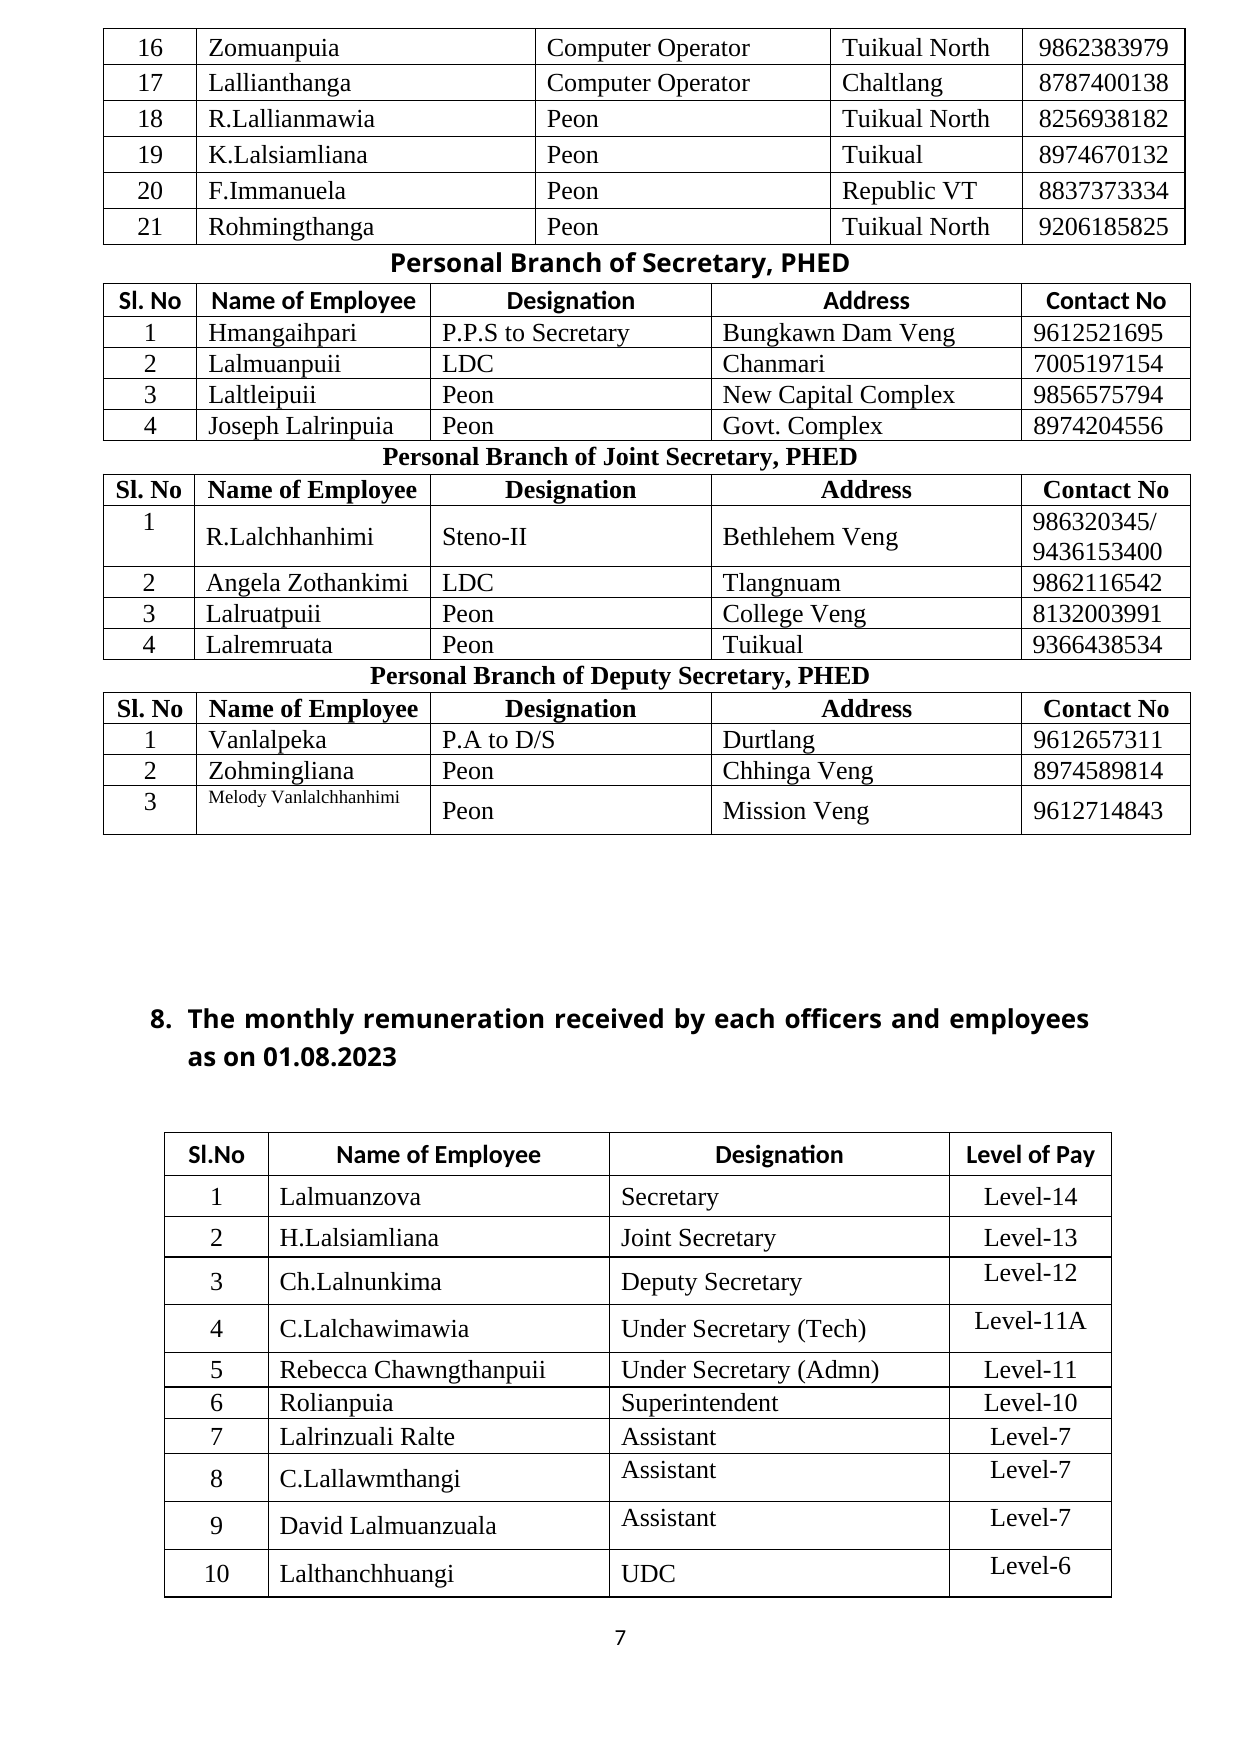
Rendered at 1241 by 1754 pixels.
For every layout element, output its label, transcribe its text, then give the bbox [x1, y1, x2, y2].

table_cell Level-11 [950, 1353, 1111, 1386]
table_cell 17 [104, 65, 196, 100]
table_cell 18 [104, 101, 196, 136]
table_cell 9 [165, 1502, 268, 1549]
table_cell Govt. Complex [712, 410, 1021, 440]
table_cell Peon [431, 598, 711, 628]
table_cell 4 [165, 1305, 268, 1352]
table_cell Melody Vanlalchhanhimi [197, 786, 430, 834]
table_cell Level-14 [950, 1176, 1111, 1216]
table_cell Bungkawn Dam Veng [712, 317, 1021, 347]
table_cell 2 [165, 1217, 268, 1256]
table_cell 8974670132 [1023, 137, 1184, 172]
table_cell 8256938182 [1023, 101, 1184, 136]
table_header Name of Employee [269, 1133, 609, 1175]
table_cell 3 [104, 786, 196, 834]
table_cell 4 [104, 629, 194, 659]
table_cell Lalremruata [195, 629, 430, 659]
text Personal Branch of Joint Secretary, PHED [150, 441, 1090, 471]
table_cell 9612714843 [1022, 786, 1190, 834]
table_cell Zomuanpuia [197, 29, 535, 64]
table_cell Assistant [610, 1454, 949, 1501]
table_header Address [712, 284, 1021, 316]
table_cell C.Lallawmthangi [269, 1454, 609, 1501]
table_header Contact No [1022, 475, 1190, 504]
table_cell Superintendent [610, 1388, 949, 1417]
table_header Sl. No [104, 693, 196, 723]
table_cell Laltleipuii [197, 379, 430, 409]
table_cell R.Lallianmawia [197, 101, 535, 136]
table_cell Hmangaihpari [197, 317, 430, 347]
table_cell LDC [431, 567, 711, 597]
table_cell Ch.Lalnunkima [269, 1258, 609, 1304]
table_cell P.P.S to Secretary [431, 317, 711, 347]
table_cell Level-6 [950, 1550, 1111, 1596]
list The monthly remuneration received by each officers and employees as on 01.08.2023 [150, 1000, 1090, 1074]
table_cell K.Lalsiamliana [197, 137, 535, 172]
table_cell Lalmuanpuii [197, 348, 430, 378]
table_cell Chaltlang [831, 65, 1022, 100]
table_cell Computer Operator [536, 29, 830, 64]
table_header Sl.No [165, 1133, 268, 1175]
table_cell 7005197154 [1022, 348, 1190, 378]
table_cell P.A to D/S [431, 724, 711, 754]
table_cell Vanlalpeka [197, 724, 430, 754]
table_header Address [712, 693, 1021, 723]
table_cell Zohmingliana [197, 755, 430, 785]
table_cell Peon [431, 755, 711, 785]
table_cell 20 [104, 173, 196, 208]
table_cell 8837373334 [1023, 173, 1184, 208]
table_cell 8974589814 [1022, 755, 1190, 785]
table_header Designation [431, 693, 711, 723]
table_cell Rebecca Chawngthanpuii [269, 1353, 609, 1386]
table_cell 9862116542 [1022, 567, 1190, 597]
table_cell UDC [610, 1550, 949, 1596]
table_cell 9206185825 [1023, 209, 1184, 244]
table_cell 8974204556 [1022, 410, 1190, 440]
table_cell Peon [431, 410, 711, 440]
table_cell Secretary [610, 1176, 949, 1216]
table_cell Peon [536, 209, 830, 244]
table_cell Tuikual North [831, 209, 1022, 244]
table_cell Level-7 [950, 1419, 1111, 1453]
table_cell Chhinga Veng [712, 755, 1021, 785]
table_cell 9862383979 [1023, 29, 1184, 64]
table_cell Mission Veng [712, 786, 1021, 834]
table_cell 6 [165, 1388, 268, 1417]
table_cell 8132003991 [1022, 598, 1190, 628]
table_cell Lalrinzuali Ralte [269, 1419, 609, 1453]
table_cell Level-12 [950, 1258, 1111, 1304]
table_cell 3 [104, 598, 194, 628]
table_cell 19 [104, 137, 196, 172]
table_cell 8 [165, 1454, 268, 1501]
table_header Sl. No [104, 284, 196, 316]
table_cell 1 [104, 317, 196, 347]
table_cell Bethlehem Veng [712, 506, 1021, 566]
table_cell Deputy Secretary [610, 1258, 949, 1304]
table_cell 1 [104, 506, 194, 566]
table_cell David Lalmuanzuala [269, 1502, 609, 1549]
table_cell Tuikual North [831, 29, 1022, 64]
text Personal Branch of Secretary, PHED [150, 245, 1090, 280]
table_header Designation [431, 284, 711, 316]
table_cell Level-11A [950, 1305, 1111, 1352]
table_cell 3 [165, 1258, 268, 1304]
table_cell Rolianpuia [269, 1388, 609, 1417]
table_cell Assistant [610, 1502, 949, 1549]
table_cell 9366438534 [1022, 629, 1190, 659]
table_cell Joint Secretary [610, 1217, 949, 1256]
table_cell 1 [104, 724, 196, 754]
table_cell Assistant [610, 1419, 949, 1453]
table_cell College Veng [712, 598, 1021, 628]
table_header Level of Pay [950, 1133, 1111, 1175]
table_header Contact No [1022, 284, 1190, 316]
table_cell C.Lalchawimawia [269, 1305, 609, 1352]
table_cell R.Lalchhanhimi [195, 506, 430, 566]
table_cell 10 [165, 1550, 268, 1596]
table_cell 21 [104, 209, 196, 244]
table_header Designation [610, 1133, 949, 1175]
table_cell 8787400138 [1023, 65, 1184, 100]
table_cell Steno-II [431, 506, 711, 566]
table_cell 9612521695 [1022, 317, 1190, 347]
table_cell Lallianthanga [197, 65, 535, 100]
table_header Address [712, 475, 1021, 504]
table_cell Peon [431, 786, 711, 834]
table_header Designation [431, 475, 711, 504]
table_cell 3 [104, 379, 196, 409]
table_cell Angela Zothankimi [195, 567, 430, 597]
table_header Contact No [1022, 693, 1190, 723]
table_cell Peon [431, 629, 711, 659]
table_cell Computer Operator [536, 65, 830, 100]
table_cell 2 [104, 755, 196, 785]
table_cell 2 [104, 567, 194, 597]
table_cell Tuikual [831, 137, 1022, 172]
table_header Name of Employee [197, 693, 430, 723]
table_header Name of Employee [197, 284, 430, 316]
table_cell Peon [536, 137, 830, 172]
table_header Name of Employee [195, 475, 430, 504]
table_cell F.Immanuela [197, 173, 535, 208]
table_cell Level-7 [950, 1502, 1111, 1549]
table_cell Peon [536, 101, 830, 136]
table_cell 2 [104, 348, 196, 378]
table_cell 4 [104, 410, 196, 440]
table_cell LDC [431, 348, 711, 378]
table_cell Peon [536, 173, 830, 208]
table_cell Tuikual North [831, 101, 1022, 136]
table_cell Lalthanchhuangi [269, 1550, 609, 1596]
table_cell Under Secretary (Admn) [610, 1353, 949, 1386]
table_cell 7 [165, 1419, 268, 1453]
table_cell 1 [165, 1176, 268, 1216]
table_cell Lalruatpuii [195, 598, 430, 628]
table_cell Tuikual [712, 629, 1021, 659]
table_cell Joseph Lalrinpuia [197, 410, 430, 440]
table_cell Level-13 [950, 1217, 1111, 1256]
table_cell H.Lalsiamliana [269, 1217, 609, 1256]
table_cell 9612657311 [1022, 724, 1190, 754]
table_cell Level-10 [950, 1388, 1111, 1417]
table_cell Republic VT [831, 173, 1022, 208]
text Personal Branch of Deputy Secretary, PHED [150, 660, 1090, 690]
table_header Sl. No [104, 475, 194, 504]
table_cell Durtlang [712, 724, 1021, 754]
table_cell 9856575794 [1022, 379, 1190, 409]
table_cell Peon [431, 379, 711, 409]
table_cell Rohmingthanga [197, 209, 535, 244]
table_cell Lalmuanzova [269, 1176, 609, 1216]
table_cell Chanmari [712, 348, 1021, 378]
table_cell 16 [104, 29, 196, 64]
table_cell Tlangnuam [712, 567, 1021, 597]
table_cell Under Secretary (Tech) [610, 1305, 949, 1352]
table_cell New Capital Complex [712, 379, 1021, 409]
table_cell 986320345/ 9436153400 [1022, 506, 1190, 566]
table_cell Level-7 [950, 1454, 1111, 1501]
table_cell 5 [165, 1353, 268, 1386]
